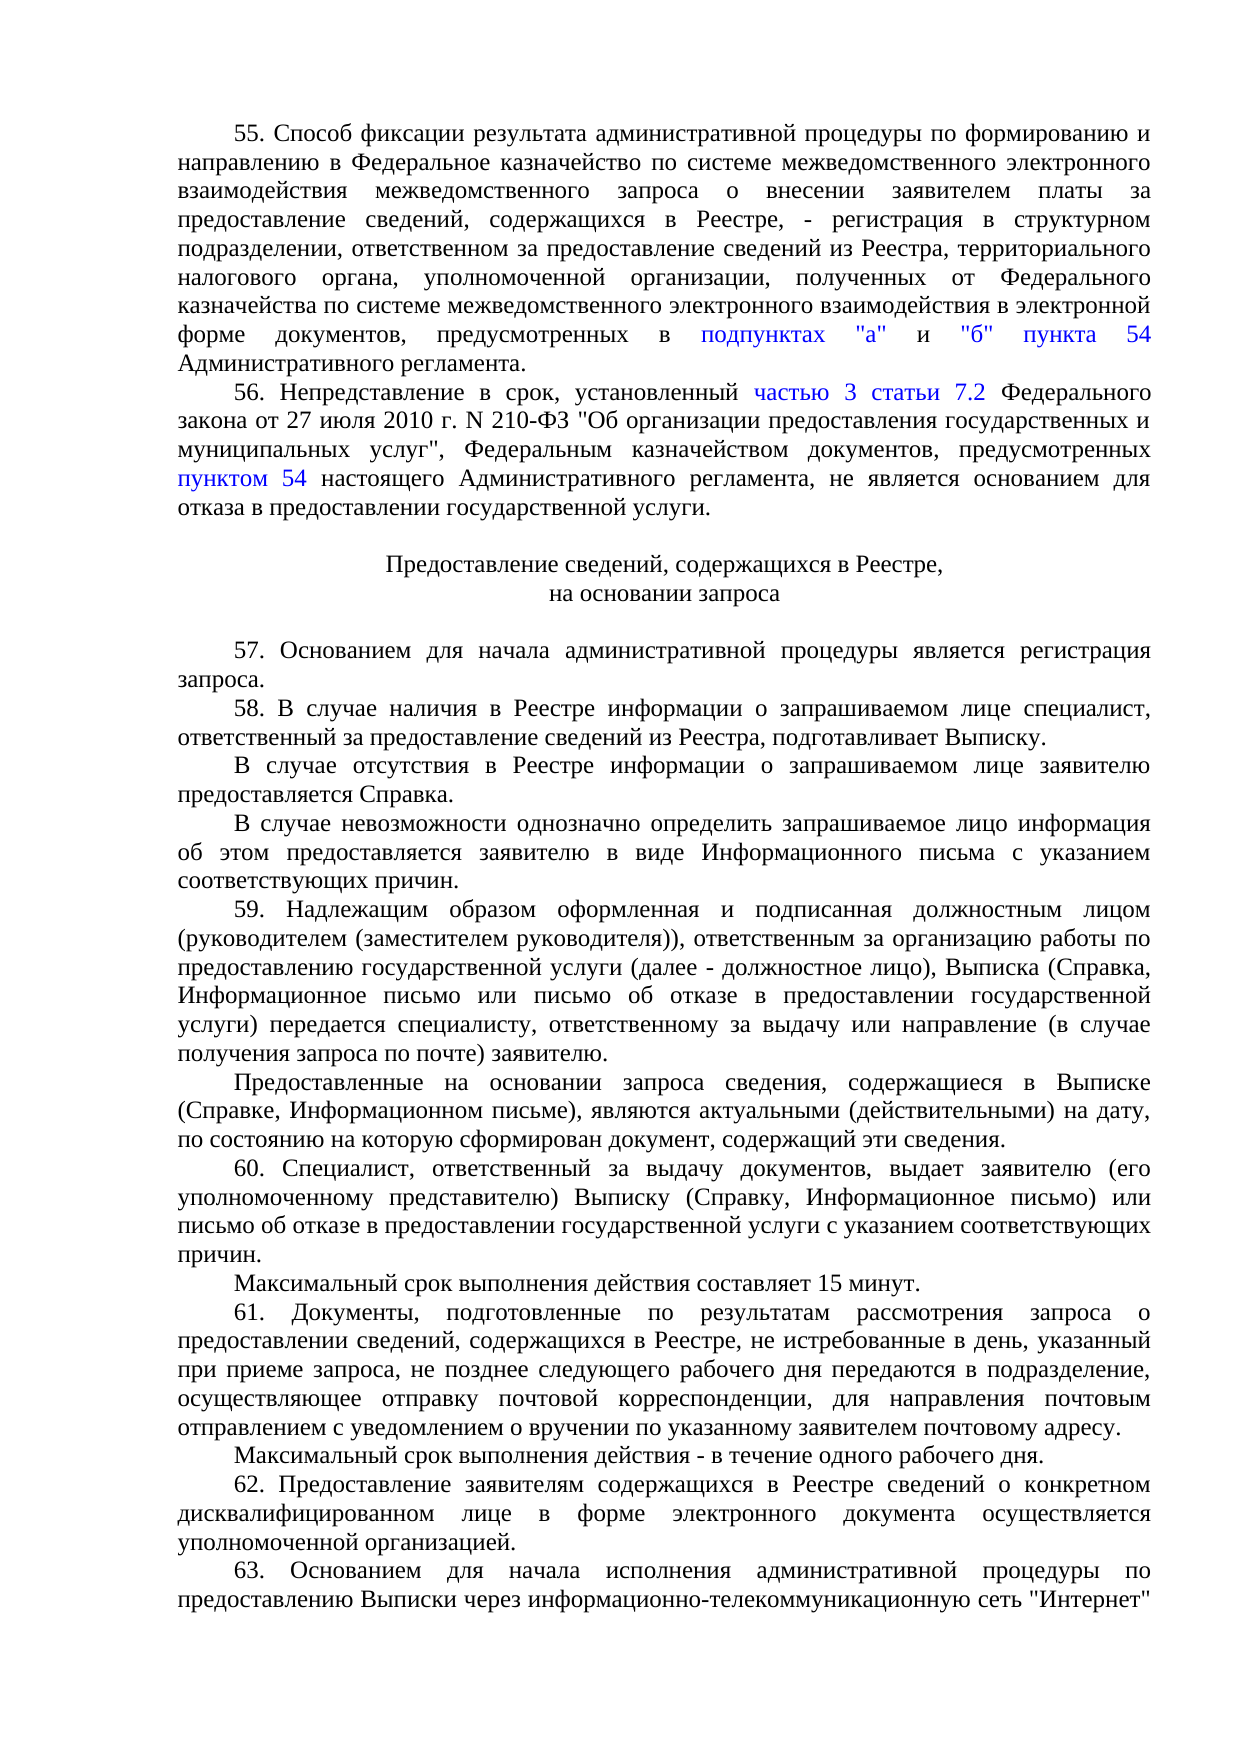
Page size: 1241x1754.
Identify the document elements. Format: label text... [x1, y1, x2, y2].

text В случае невозможности однозначно определить запрашиваемое лицо информация об этом предоставляется заявителю в виде Информационного письма с указанием соответствующих причин. [177, 808, 1152, 894]
text 62. Предоставление заявителям содержащихся в Реестре сведений о конкретном дисквалифицированном лице в форме электронного документа осуществляется уполномоченной организацией. [177, 1469, 1152, 1556]
text Максимальный срок выполнения действия составляет 15 минут. [177, 1268, 1152, 1297]
text 56. Непредставление в срок, установленный частью 3 статьи 7.2 Федерального закона от 27 июля 2010 г. N 210-ФЗ "Об организации предоставления государственных и муниципальных услуг", Федеральным казначейством документов, предусмотренных пунктом 54 настоящего Административного регламента, не является основанием для отказа в предоставлении государственной услуги. [177, 377, 1152, 521]
text В случае отсутствия в Реестре информации о запрашиваемом лице заявителю предоставляется Справка. [177, 751, 1152, 808]
text 57. Основанием для начала административной процедуры является регистрация запроса. [177, 636, 1152, 693]
text 58. В случае наличия в Реестре информации о запрашиваемом лице специалист, ответственный за предоставление сведений из Реестра, подготавливает Выписку. [177, 693, 1152, 751]
text Предоставленные на основании запроса сведения, содержащиеся в Выписке (Справке, Информационном письме), являются актуальными (действительными) на дату, по состоянию на которую сформирован документ, содержащий эти сведения. [177, 1067, 1152, 1153]
text Предоставление сведений, содержащихся в Реестре, [177, 549, 1152, 578]
text на основании запроса [177, 578, 1152, 607]
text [177, 1556, 1152, 1613]
text 61. Документы, подготовленные по результатам рассмотрения запроса о предоставлении сведений, содержащихся в Реестре, не истребованные в день, указанный при приеме запроса, не позднее следующего рабочего дня передаются в подразделение, осуществляющее отправку почтовой корреспонденции, для направления почтовым отправлением с уведомлением о вручении по указанному заявителем почтовому адресу. [177, 1297, 1152, 1441]
text 55. Способ фиксации результата административной процедуры по формированию и направлению в Федеральное казначейство по системе межведомственного электронного взаимодействия межведомственного запроса о внесении заявителем платы за предоставление сведений, содержащихся в Реестре, - регистрация в структурном подразделении, ответственном за предоставление сведений из Реестра, территориального налогового органа, уполномоченной организации, полученных от Федерального казначейства по системе межведомственного электронного взаимодействия в электронной форме документов, предусмотренных в подпунктах "а" и "б" пункта 54 Административного регламента. [177, 118, 1152, 377]
text 59. Надлежащим образом оформленная и подписанная должностным лицом (руководителем (заместителем руководителя)), ответственным за организацию работы по предоставлению государственной услуги (далее - должностное лицо), Выписка (Справка, Информационное письмо или письмо об отказе в предоставлении государственной услуги) передается специалисту, ответственному за выдачу или направление (в случае получения запроса по почте) заявителю. [177, 894, 1152, 1067]
text 60. Специалист, ответственный за выдачу документов, выдает заявителю (его уполномоченному представителю) Выписку (Справку, Информационное письмо) или письмо об отказе в предоставлении государственной услуги с указанием соответствующих причин. [177, 1153, 1152, 1268]
text Максимальный срок выполнения действия - в течение одного рабочего дня. [177, 1441, 1152, 1469]
